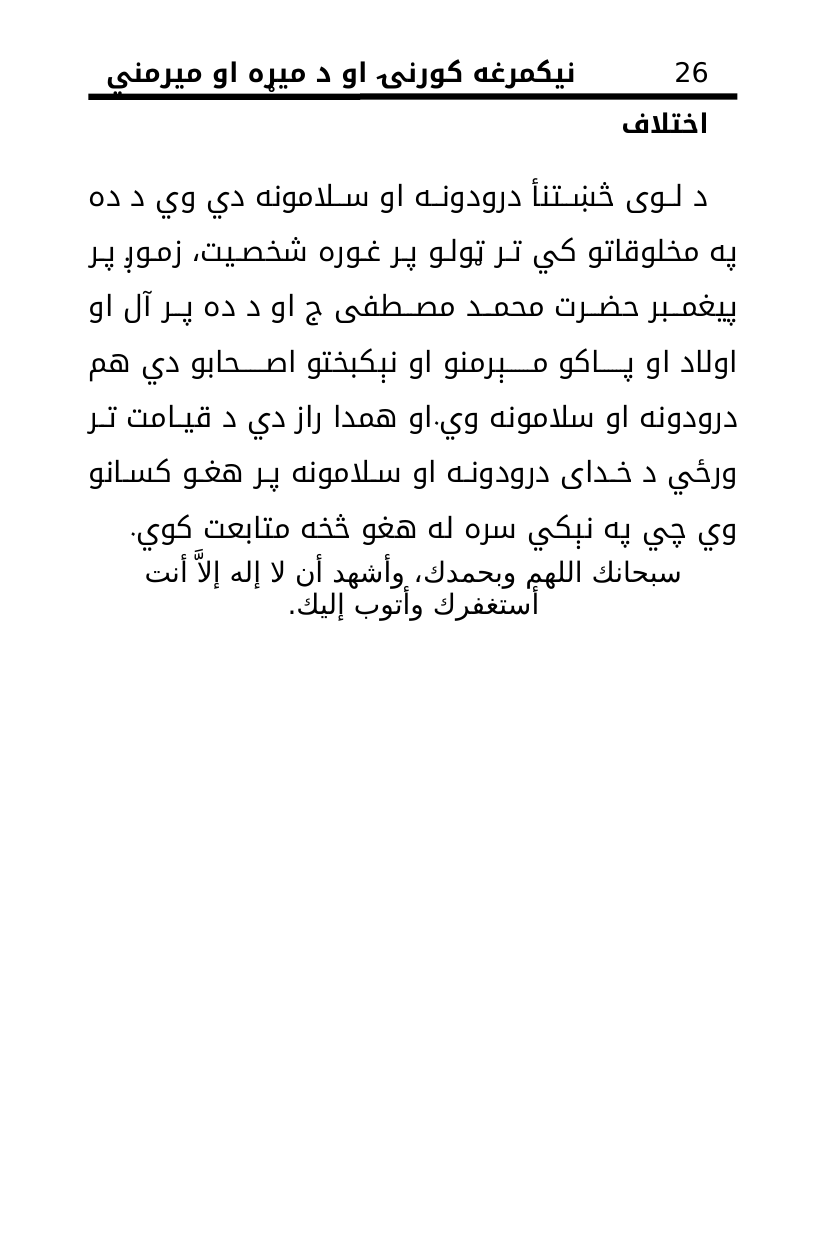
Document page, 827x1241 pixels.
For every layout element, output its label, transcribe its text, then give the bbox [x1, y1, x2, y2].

text د لوى څښتنأ درودونه او سلامونه دي وي د ده په مخلوقاتو کي تر ټولو پر غوره شخصيت، زموږ پر پيغمبر حضرت محمد مصطفى ج او د ده پر آل او اولاد او پاکو مېرمنو او نېکبختو اصحابو دي هم درودونه او سلامونه وي.او همدا راز دي د قيامت تر ورځي د خداى درودونه او سلامونه پر هغو کسانو وي چي په نېکي سره له هغو څخه متابعت کوي. [89, 169, 738, 556]
text سبحانك اللهم وبحمدك، وأشهد أن لا إله إلاَّ أنت أستغفرك وأتوب إليك. [89, 556, 738, 621]
